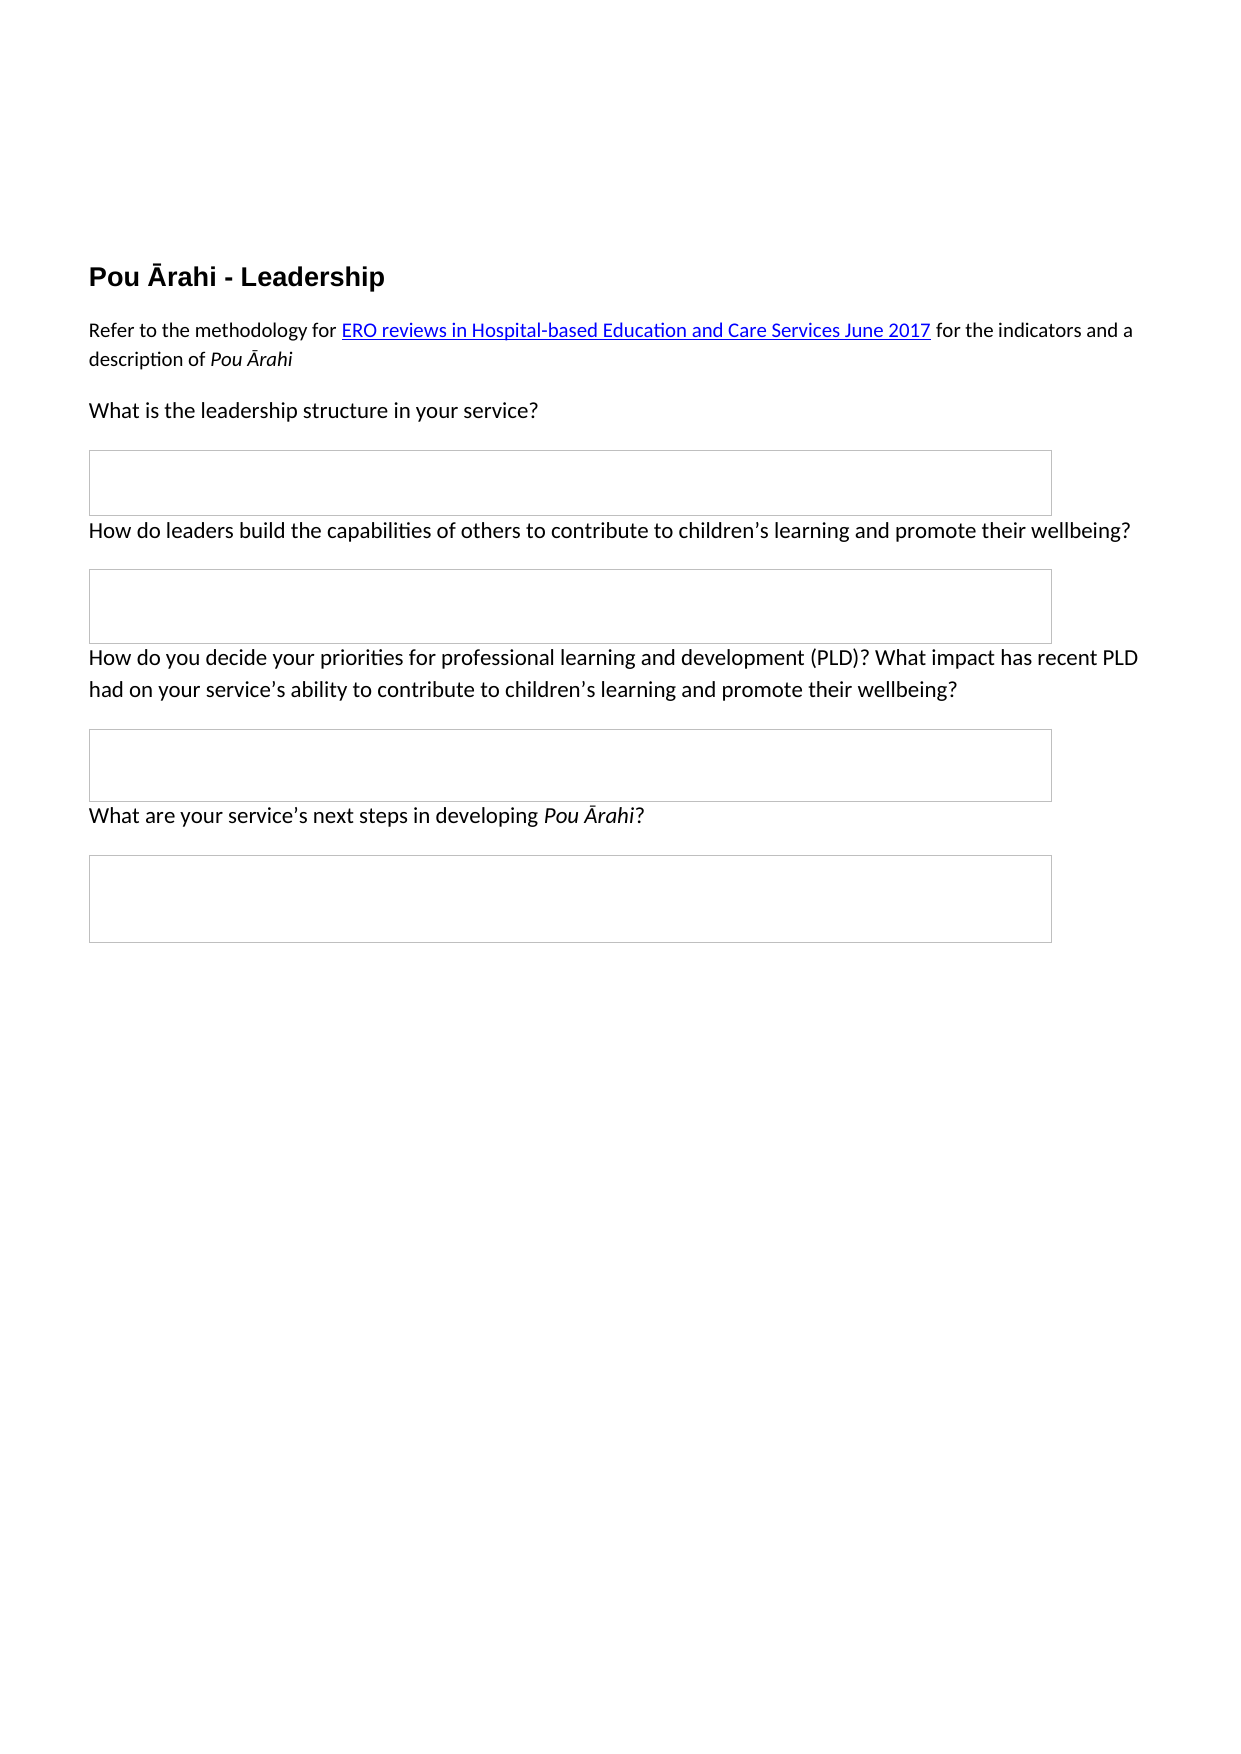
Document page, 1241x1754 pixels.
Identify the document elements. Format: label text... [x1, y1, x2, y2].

table_header [90, 856, 1051, 942]
table_header [90, 730, 1051, 801]
text What are your service’s next steps in developing Pou Ārahi? [89, 802, 1152, 830]
table_header [90, 451, 1051, 515]
table_header [90, 570, 1051, 643]
subtitle Pou Ārahi - Leadership [89, 261, 1152, 292]
text Refer to the methodology for ERO reviews in Hospital-based Education and Care Services June 2017 for the indicators and a description of Pou Ārahi [89, 317, 1152, 372]
text What is the leadership structure in your service? [89, 397, 1152, 425]
text How do leaders build the capabilities of others to contribute to children’s learning and promote their wellbeing? [89, 516, 1152, 544]
text How do you decide your priorities for professional learning and development (PLD)? What impact has recent PLD had on your service’s ability to contribute to children’s learning and promote their wellbeing? [89, 643, 1152, 703]
